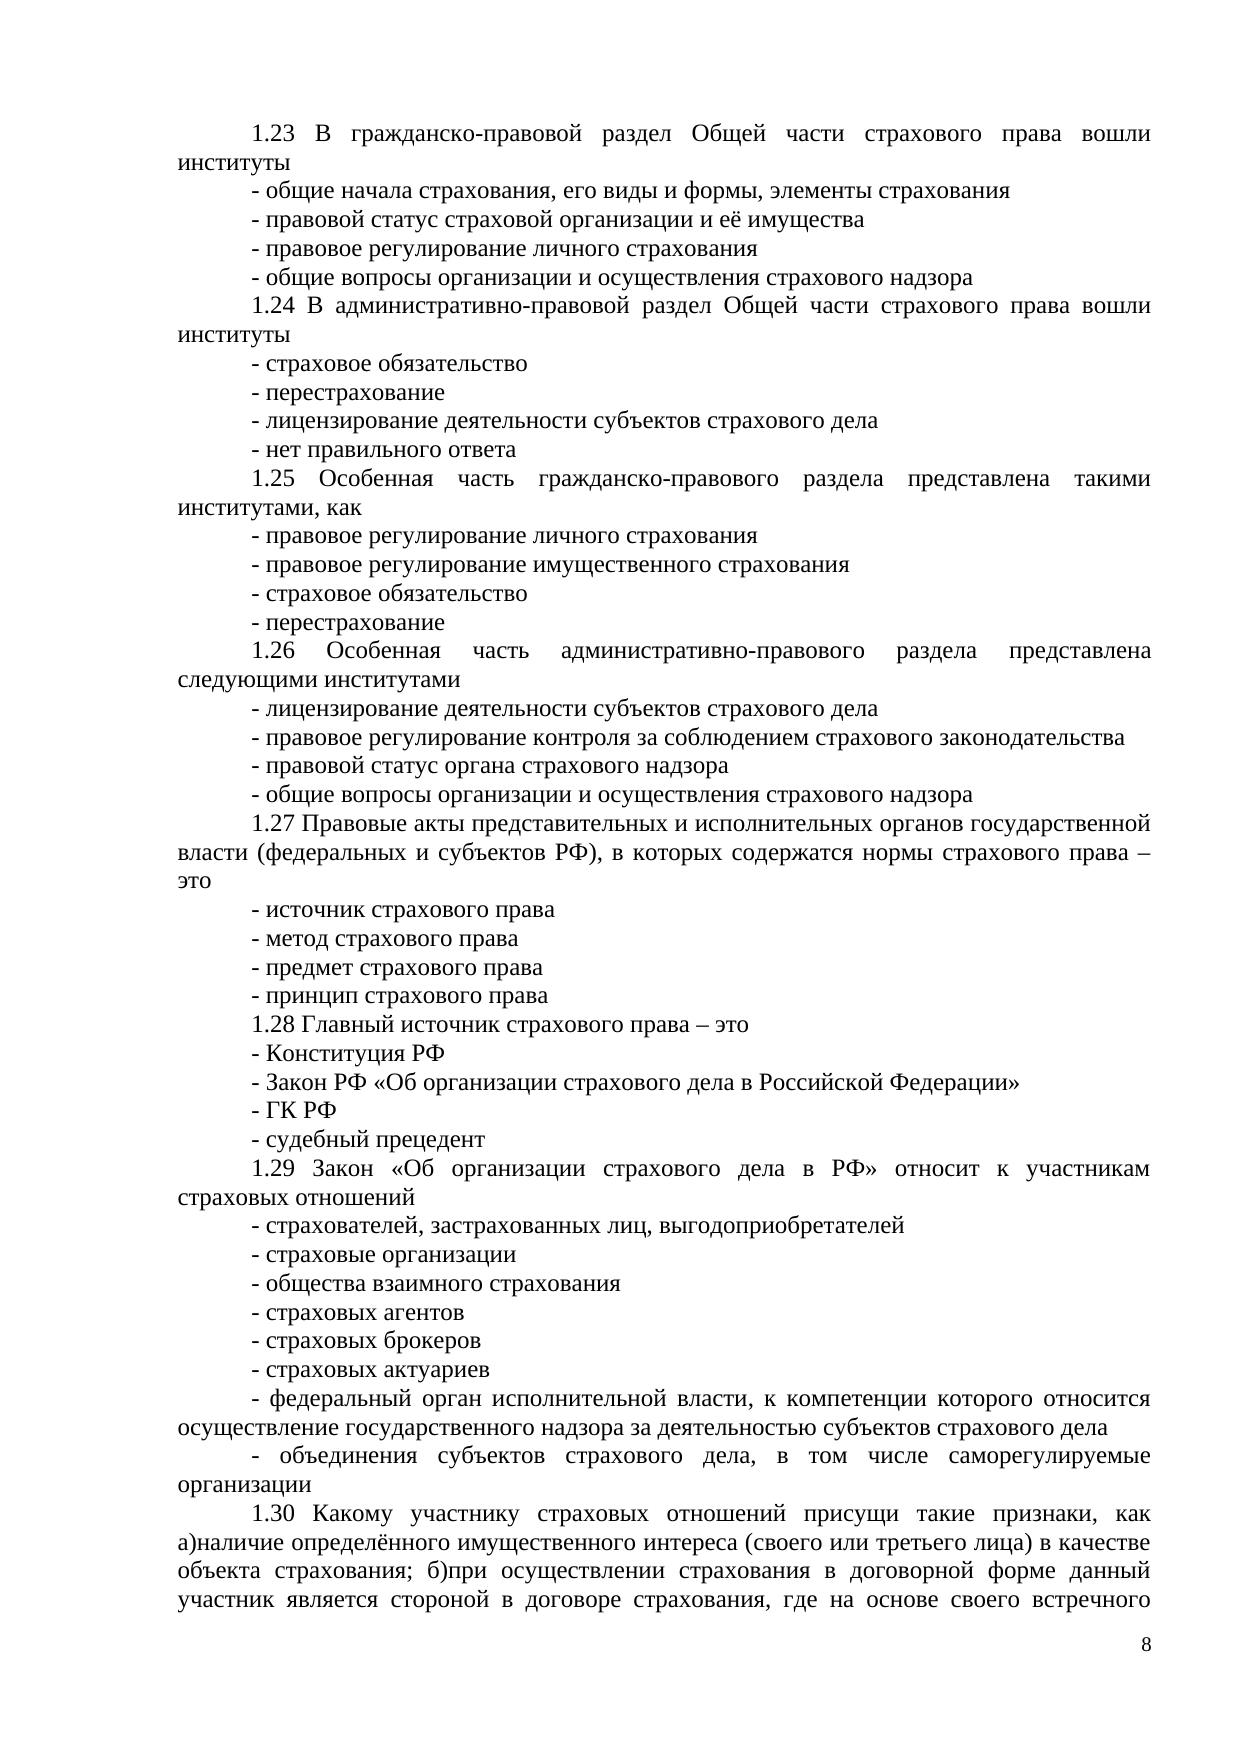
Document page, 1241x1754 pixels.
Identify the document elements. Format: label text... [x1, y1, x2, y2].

text - правовой статус органа страхового надзора [177, 751, 1152, 779]
text 1.25 Особенная часть гражданско-правового раздела представлена такими институтами, как [177, 463, 1152, 521]
text - страхователей, застрахованных лиц, выгодоприобретателей [177, 1211, 1152, 1239]
text - принцип страхового права [177, 981, 1152, 1009]
text - страховое обязательство [177, 348, 1152, 377]
text - Закон РФ «Об организации страхового дела в Российской Федерации» [177, 1067, 1152, 1096]
text - объединения субъектов страхового дела, в том числе саморегулируемые организации [177, 1441, 1152, 1498]
text - лицензирование деятельности субъектов страхового дела [177, 406, 1152, 434]
text 1.28 Главный источник страхового права – это [177, 1009, 1152, 1038]
text - страховых брокеров [177, 1326, 1152, 1354]
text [177, 1498, 1152, 1613]
text 1.24 В административно-правовой раздел Общей части страхового права вошли институты [177, 291, 1152, 348]
text - Конституция РФ [177, 1038, 1152, 1067]
text - судебный прецедент [177, 1124, 1152, 1153]
text - страховых агентов [177, 1297, 1152, 1326]
text 1.27 Правовые акты представительных и исполнительных органов государственной власти (федеральных и субъектов РФ), в которых содержатся нормы страхового права – это [177, 808, 1152, 894]
text - источник страхового права [177, 894, 1152, 923]
text - федеральный орган исполнительной власти, к компетенции которого относится осуществление государственного надзора за деятельностью субъектов страхового дела [177, 1383, 1152, 1441]
text 1.23 В гражданско-правовой раздел Общей части страхового права вошли институты [177, 118, 1152, 176]
text 1.26 Особенная часть административно-правового раздела представлена следующими институтами [177, 636, 1152, 693]
text - перестрахование [177, 607, 1152, 636]
text - правовое регулирование имущественного страхования [177, 549, 1152, 578]
text - правовой статус страховой организации и её имущества [177, 204, 1152, 233]
text - общие вопросы организации и осуществления страхового надзора [177, 779, 1152, 808]
text - общие начала страхования, его виды и формы, элементы страхования [177, 176, 1152, 204]
text - страховых актуариев [177, 1354, 1152, 1383]
text - общества взаимного страхования [177, 1268, 1152, 1297]
text - метод страхового права [177, 923, 1152, 952]
text - страховые организации [177, 1239, 1152, 1268]
text - правовое регулирование контроля за соблюдением страхового законодательства [177, 722, 1152, 751]
text - лицензирование деятельности субъектов страхового дела [177, 693, 1152, 722]
text - правовое регулирование личного страхования [177, 233, 1152, 262]
text - страховое обязательство [177, 578, 1152, 607]
text - правовое регулирование личного страхования [177, 521, 1152, 549]
text - общие вопросы организации и осуществления страхового надзора [177, 262, 1152, 291]
text - ГК РФ [177, 1096, 1152, 1124]
text - предмет страхового права [177, 952, 1152, 981]
text 1.29 Закон «Об организации страхового дела в РФ» относит к участникам страховых отношений [177, 1153, 1152, 1211]
text - нет правильного ответа [177, 434, 1152, 463]
text - перестрахование [177, 377, 1152, 406]
